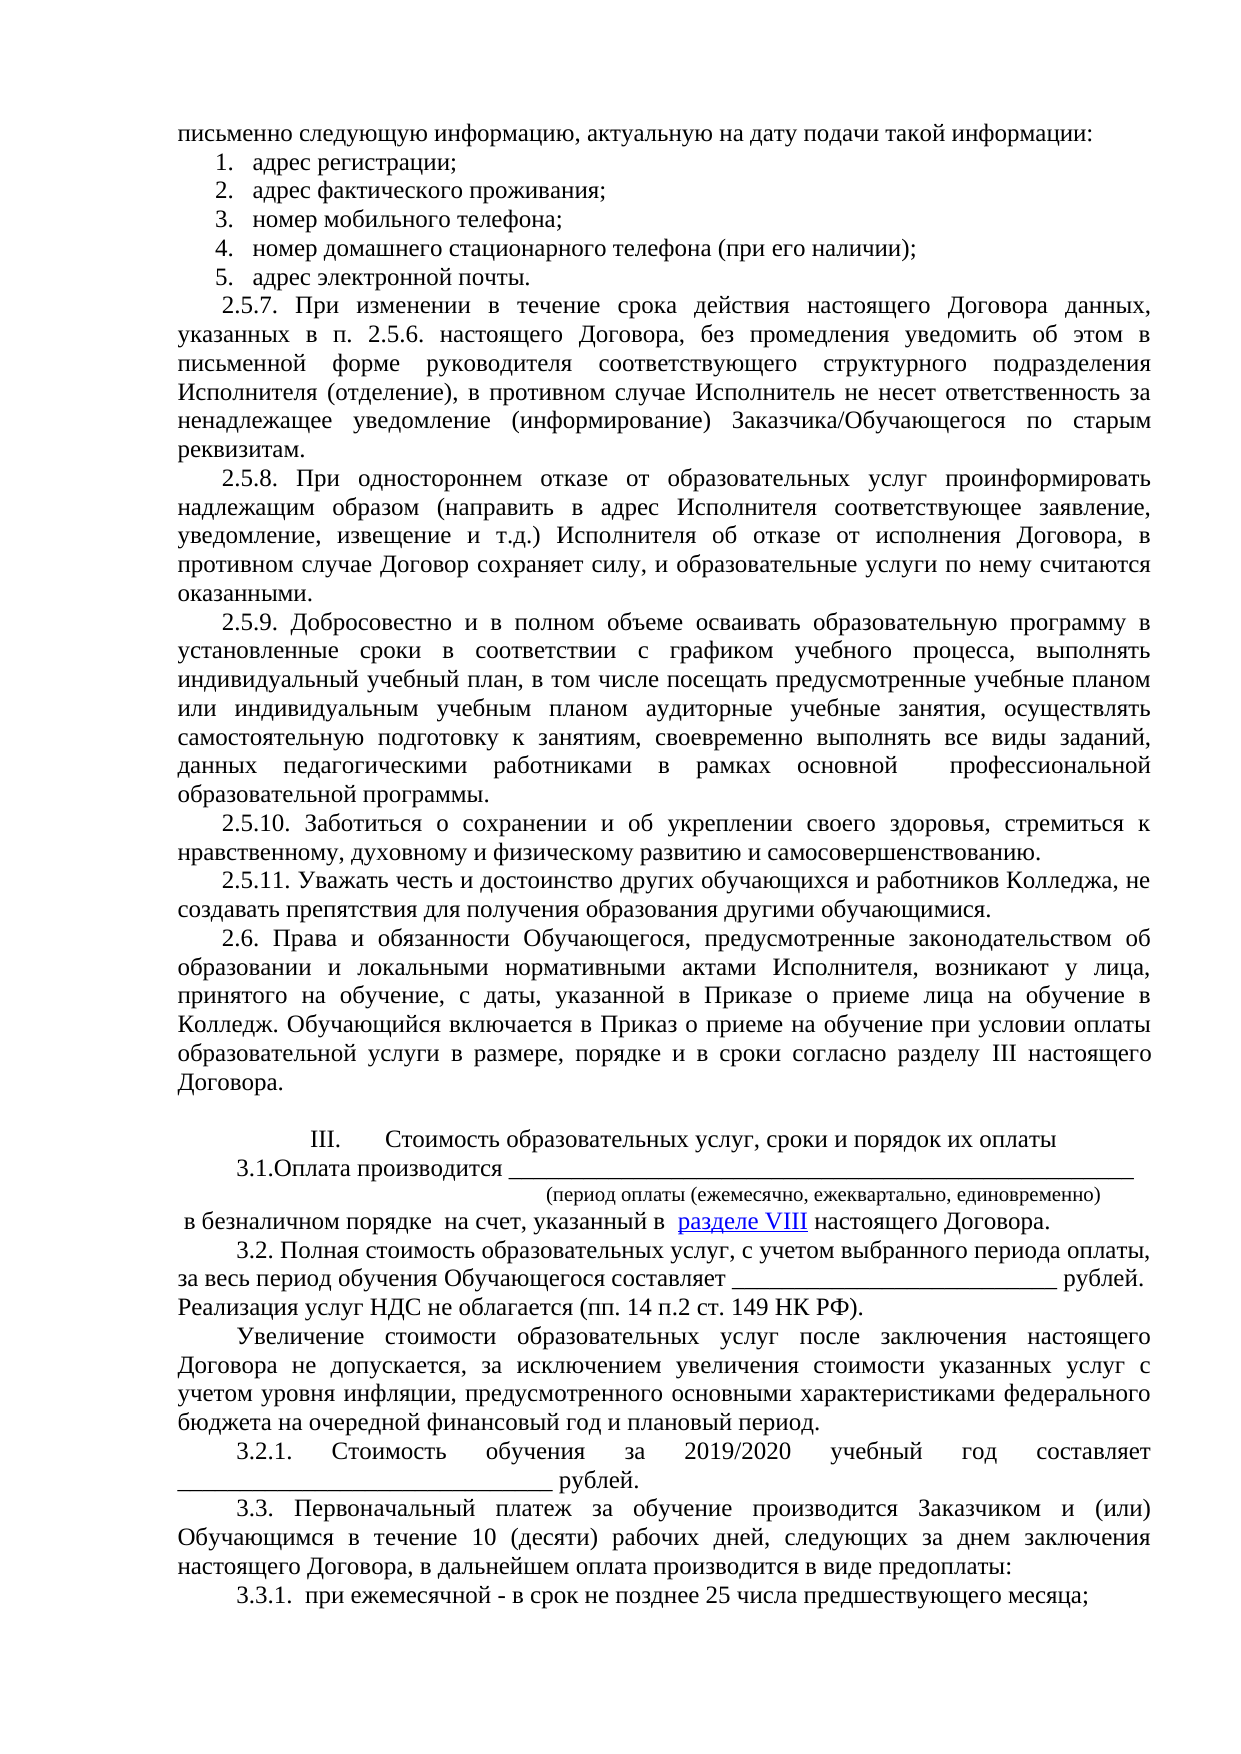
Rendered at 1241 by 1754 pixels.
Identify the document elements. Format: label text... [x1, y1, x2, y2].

text в безналичном порядке на счет, указанный в разделе VIII настоящего Договора. [177, 1206, 1152, 1235]
text 3.2.1. Стоимость обучения за 2019/2020 учебный год составляет ______________________________ рублей. [177, 1436, 1152, 1493]
list номер домашнего стационарного телефона (при его наличии); [215, 233, 1152, 262]
text 3.2. Полная стоимость образовательных услуг, с учетом выбранного периода оплаты, за весь период обучения Обучающегося составляет __________________________ рублей. [177, 1235, 1152, 1292]
list адрес регистрации; [215, 147, 1152, 176]
text 2.5.8. При одностороннем отказе от образовательных услуг проинформировать надлежащим образом (направить в адрес Исполнителя соответствующее заявление, уведомление, извещение и т.д.) Исполнителя об отказе от исполнения Договора, в противном случае Договор сохраняет силу, и образовательные услуги по нему считаются оказанными. [177, 463, 1152, 607]
text Увеличение стоимости образовательных услуг после заключения настоящего Договора не допускается, за исключением увеличения стоимости указанных услуг с учетом уровня инфляции, предусмотренного основными характеристиками федерального бюджета на очередной финансовый год и плановый период. [177, 1321, 1152, 1436]
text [177, 118, 1152, 147]
text 3.3.1. при ежемесячной - в срок не позднее 25 числа предшествующего месяца; [177, 1580, 1152, 1608]
text 2.6. Права и обязанности Обучающегося, предусмотренные законодательством об образовании и локальными нормативными актами Исполнителя, возникают у лица, принятого на обучение, с даты, указанной в Приказе о приеме лица на обучение в Колледж. Обучающийся включается в Приказ о приеме на обучение при условии оплаты образовательной услуги в размере, порядке и в сроки согласно разделу III настоящего Договора. [177, 923, 1152, 1096]
text 3.3. Первоначальный платеж за обучение производится Заказчиком и (или) Обучающимся в течение 10 (десяти) рабочих дней, следующих за днем заключения настоящего Договора, в дальнейшем оплата производится в виде предоплаты: [177, 1493, 1152, 1580]
list адрес фактического проживания; [215, 176, 1152, 204]
text 3.1.Оплата производится __________________________________________________ [177, 1153, 1152, 1182]
text 2.5.9. Добросовестно и в полном объеме осваивать образовательную программу в установленные сроки в соответствии с графиком учебного процесса, выполнять индивидуальный учебный план, в том числе посещать предусмотренные учебные планом или индивидуальным учебным планом аудиторные учебные занятия, осуществлять самостоятельную подготовку к занятиям, своевременно выполнять все виды заданий, данных педагогическими работниками в рамках основной профессиональной образовательной программы. [177, 607, 1152, 808]
list адрес электронной почты. [215, 262, 1152, 291]
list номер мобильного телефона; [215, 204, 1152, 233]
text Реализация услуг НДС не облагается (пп. 14 п.2 ст. 149 НК РФ). [177, 1292, 1152, 1321]
text (период оплаты (ежемесячно, ежеквартально, единовременно) [177, 1182, 1152, 1206]
text 2.5.11. Уважать честь и достоинство других обучающихся и работников Колледжа, не создавать препятствия для получения образования другими обучающимися. [177, 866, 1152, 923]
text 2.5.7. При изменении в течение срока действия настоящего Договора данных, указанных в п. 2.5.6. настоящего Договора, без промедления уведомить об этом в письменной форме руководителя соответствующего структурного подразделения Исполнителя (отделение), в противном случае Исполнитель не несет ответственность за ненадлежащее уведомление (информирование) Заказчика/Обучающегося по старым реквизитам. [177, 291, 1152, 463]
list Стоимость образовательных услуг, сроки и порядок их оплаты [215, 1124, 1152, 1153]
text 2.5.10. Заботиться о сохранении и об укреплении своего здоровья, стремиться к нравственному, духовному и физическому развитию и самосовершенствованию. [177, 808, 1152, 866]
